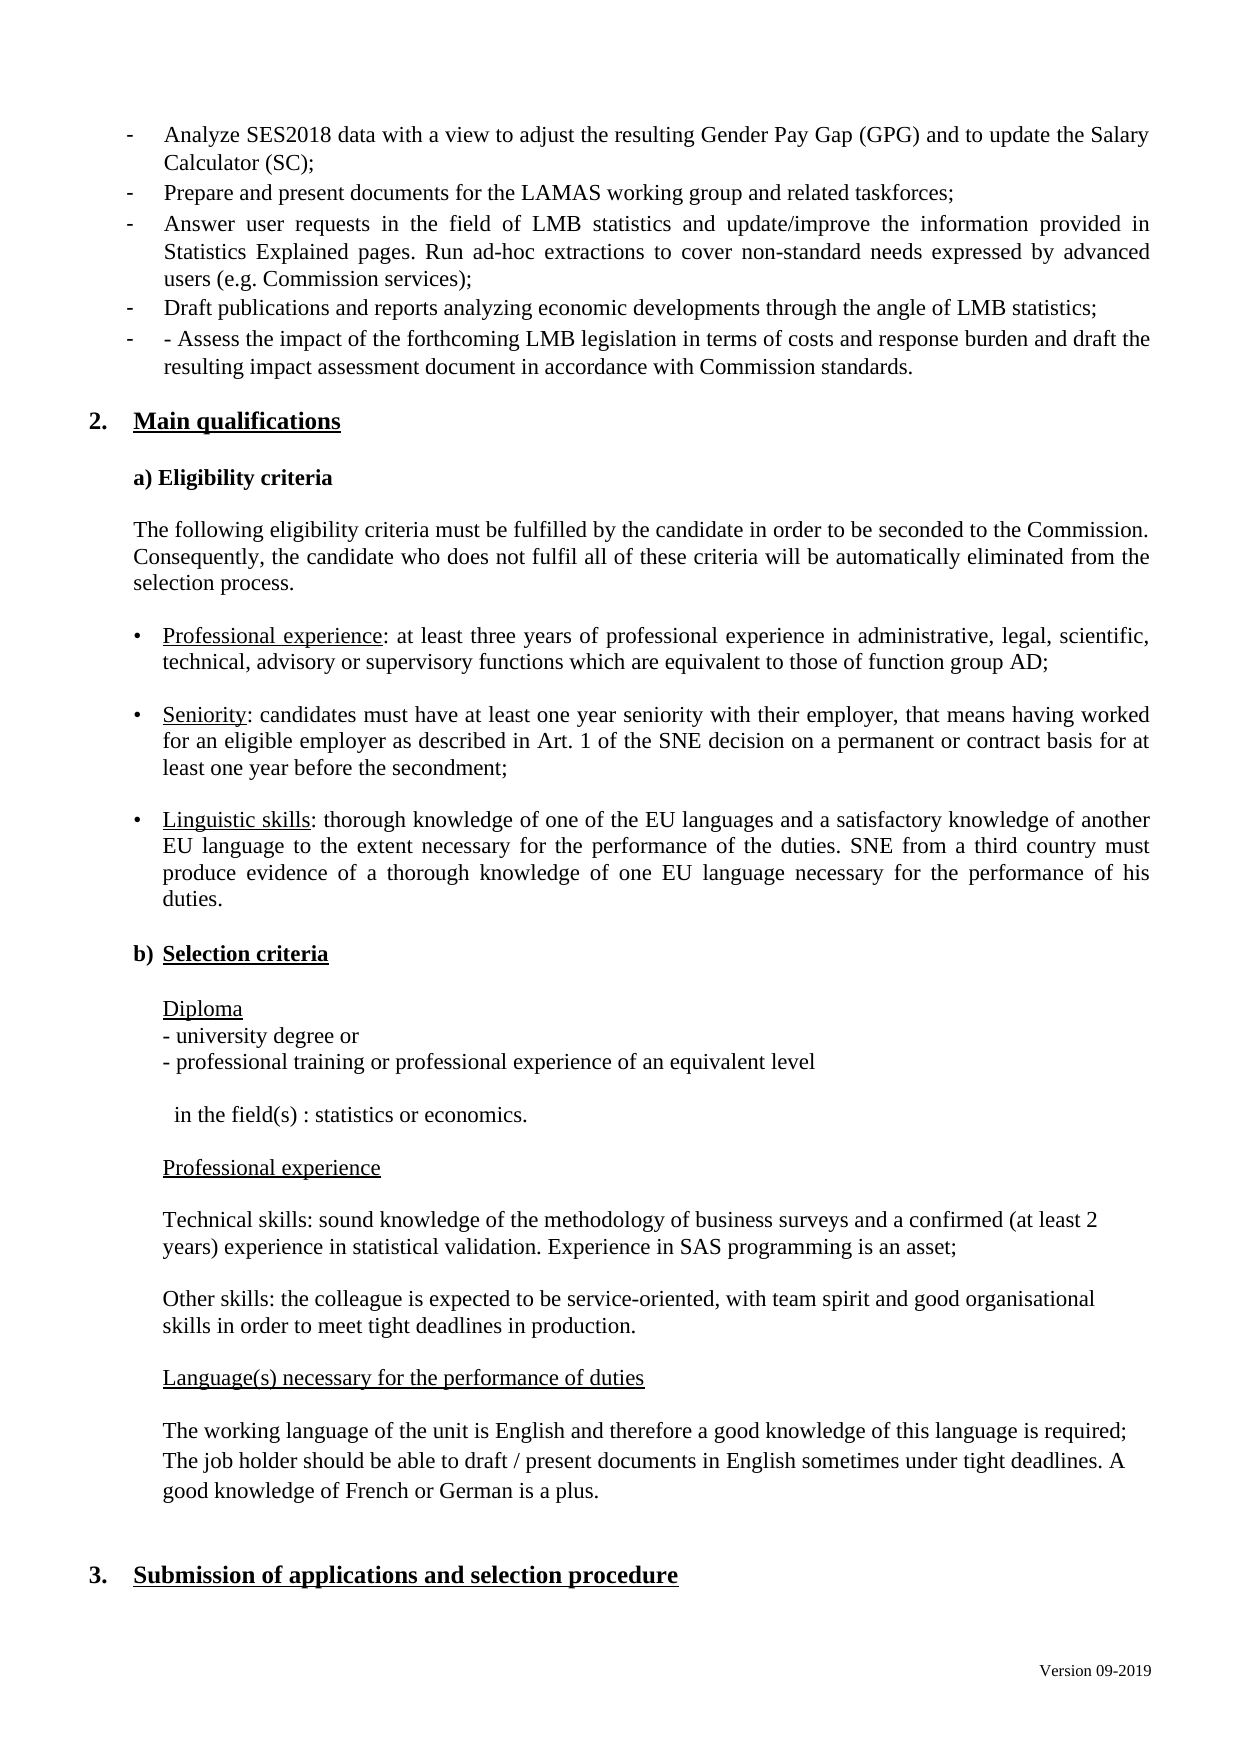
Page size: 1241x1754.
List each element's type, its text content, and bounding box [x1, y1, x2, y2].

text b) Selection criteria [133, 940, 1014, 967]
list Analyze SES2018 data with a view to adjust the resulting Gender Pay Gap (GPG) and to update the Salary Calculator (SC); [126, 118, 1152, 176]
text • Professional experience: at least three years of professional experience in administrative, legal, scientific, technical, advisory or supervisory functions which are equivalent to those of function group AD; [133, 622, 1152, 674]
text The following eligibility criteria must be fulfilled by the candidate in order to be seconded to the Commission. Consequently, the candidate who does not fulfil all of these criteria will be automatically eliminated from the selection process. [133, 516, 1152, 595]
text Other skills: the colleague is expected to be service-oriented, with team spirit and good organisational skills in order to meet tight deadlines in production. [162, 1285, 1145, 1338]
text - professional training or professional experience of an equivalent level [162, 1048, 1014, 1074]
list Answer user requests in the field of LMB statistics and update/improve the information provided in Statistics Explained pages. Run ad-hoc extractions to cover non-standard needs expressed by advanced users (e.g. Commission services); [126, 207, 1152, 291]
text Professional experience [162, 1154, 1145, 1180]
text • Seniority: candidates must have at least one year seniority with their employer, that means having worked for an eligible employer as described in Art. 1 of the SNE decision on a permanent or contract basis for at least one year before the secondment; [133, 701, 1152, 780]
text - university degree or [162, 1022, 1014, 1048]
text 2. Main qualifications [89, 406, 1152, 435]
text The working language of the unit is English and therefore a good knowledge of this language is required; The job holder should be able to draft / present documents in English sometimes under tight deadlines. A good knowledge of French or German is a plus. [162, 1417, 1152, 1504]
text 3. Submission of applications and selection procedure [89, 1561, 1152, 1589]
text Diploma [162, 996, 1145, 1022]
list Prepare and present documents for the LAMAS working group and related taskforces; [126, 176, 1152, 207]
list Draft publications and reports analyzing economic developments through the angle of LMB statistics; [126, 291, 1152, 322]
text Technical skills: sound knowledge of the methodology of business surveys and a confirmed (at least 2 years) experience in statistical validation. Experience in SAS programming is an asset; [162, 1206, 1145, 1259]
text in the field(s) : statistics or economics. [162, 1101, 1145, 1127]
text Language(s) necessary for the performance of duties [162, 1364, 1145, 1391]
text a) Eligibility criteria [133, 464, 1152, 490]
text • Linguistic skills: thorough knowledge of one of the EU languages and a satisfactory knowledge of another EU language to the extent necessary for the performance of the duties. SNE from a third country must produce evidence of a thorough knowledge of one EU language necessary for the performance of his duties. [133, 806, 1152, 912]
list - Assess the impact of the forthcoming LMB legislation in terms of costs and response burden and draft the resulting impact assessment document in accordance with Commission standards. [126, 322, 1152, 380]
